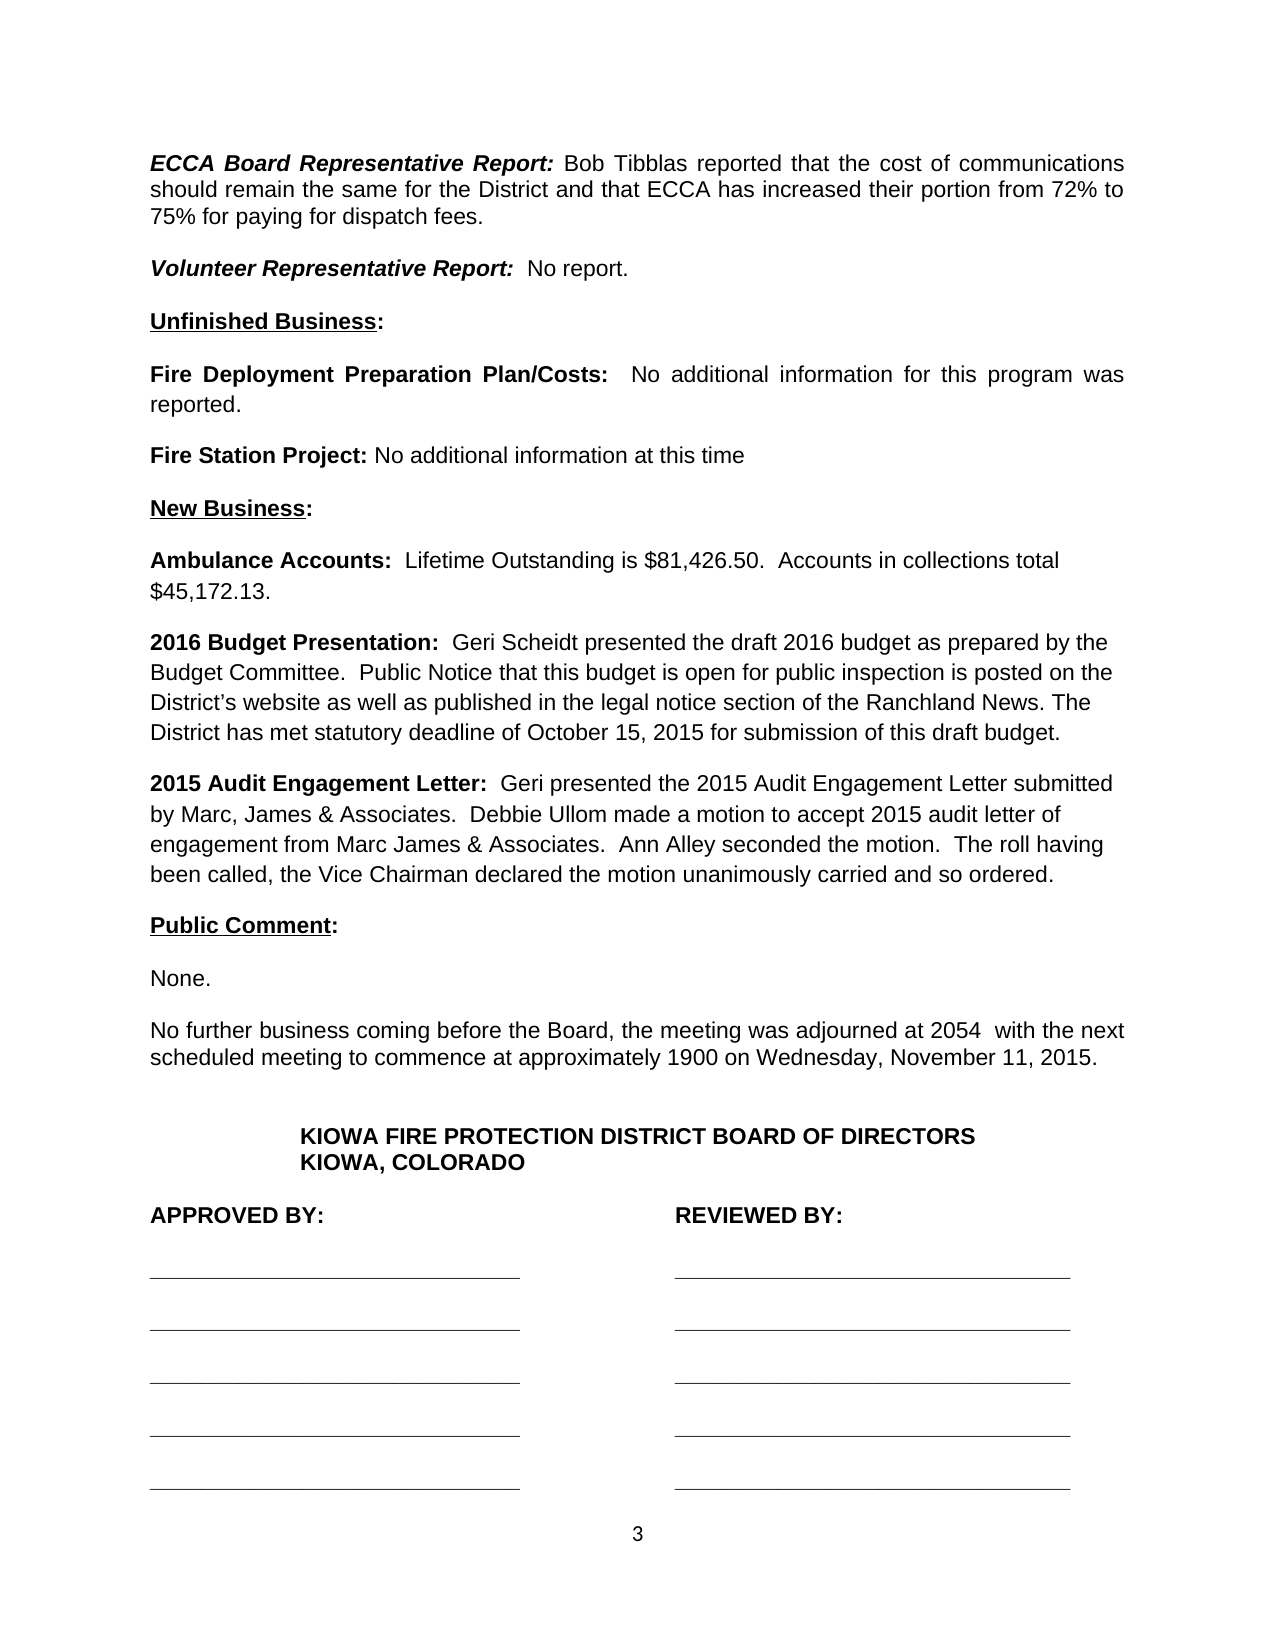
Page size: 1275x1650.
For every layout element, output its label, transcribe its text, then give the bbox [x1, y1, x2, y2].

text APPROVED BY: REVIEWED BY: [150, 1202, 1125, 1228]
text Fire Station Project: No additional information at this time [150, 442, 1125, 468]
text Ambulance Accounts: Lifetime Outstanding is $81,426.50. Accounts in collections total $45,172.13. [150, 547, 1125, 604]
text Unfinished Business: [150, 308, 1125, 334]
text _____________________________ _______________________________ [150, 1413, 1125, 1439]
text Public Comment: [150, 912, 1125, 938]
text _____________________________ _______________________________ [150, 1255, 1125, 1281]
text _____________________________ _______________________________ [150, 1360, 1125, 1386]
text Fire Deployment Preparation Plan/Costs: No additional information for this program was reported. [150, 361, 1125, 417]
text ECCA Board Representative Report: Bob Tibblas reported that the cost of communications should remain the same for the District and that ECCA has increased their portion from 72% to 75% for paying for dispatch fees. [150, 150, 1125, 229]
text Volunteer Representative Report: No report. [150, 255, 1125, 282]
text KIOWA, COLORADO [150, 1149, 1125, 1176]
text 2016 Budget Presentation: Geri Scheidt presented the draft 2016 budget as prepared by the Budget Committee. Public Notice that this budget is open for public inspection is posted on the District’s website as well as published in the legal notice section of the Ranchland News. The District has met statutory deadline of October 15, 2015 for submission of this draft budget. [150, 629, 1125, 746]
text New Business: [150, 495, 1125, 521]
text KIOWA FIRE PROTECTION DISTRICT BOARD OF DIRECTORS [225, 1123, 1125, 1149]
text _____________________________ _______________________________ [150, 1307, 1125, 1334]
text None. [150, 965, 1125, 991]
text 2015 Audit Engagement Letter: Geri presented the 2015 Audit Engagement Letter submitted by Marc, James & Associates. Debbie Ullom made a motion to accept 2015 audit letter of engagement from Marc James & Associates. Ann Alley seconded the motion. The roll having been called, the Vice Chairman declared the motion unanimously carried and so ordered. [150, 770, 1125, 887]
text _____________________________ _______________________________ [150, 1466, 1125, 1492]
text No further business coming before the Board, the meeting was adjourned at 2054 with the next scheduled meeting to commence at approximately 1900 on Wednesday, November 11, 2015. [150, 1017, 1125, 1070]
